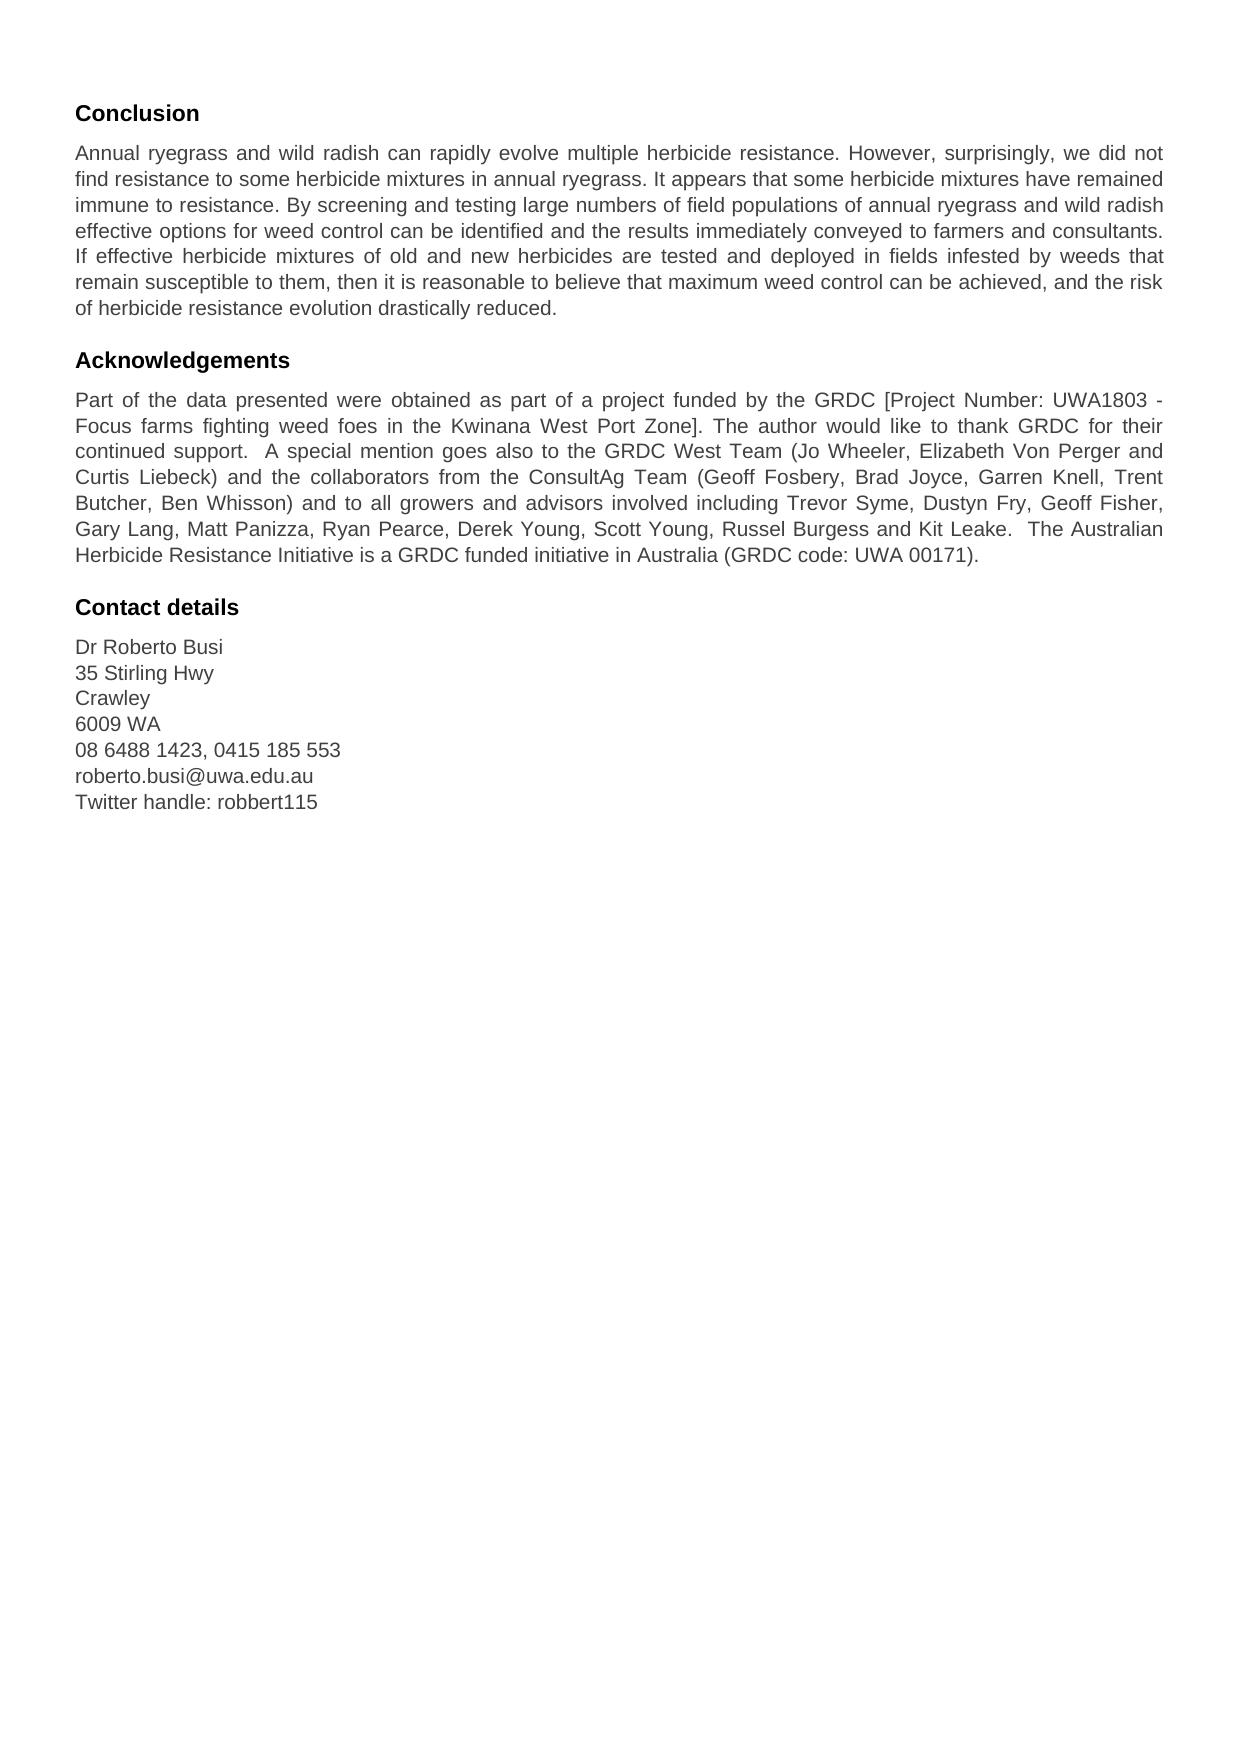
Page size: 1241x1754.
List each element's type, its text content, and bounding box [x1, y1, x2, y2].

subtitle Contact details [75, 593, 1165, 620]
subtitle Acknowledgements [75, 347, 1165, 373]
text Dr Roberto Busi 35 Stirling Hwy Crawley 6009 WA 08 6488 1423, 0415 185 553 roberto.busi@uwa.edu.au Twitter handle: robbert115 [75, 634, 1165, 813]
text Annual ryegrass and wild radish can rapidly evolve multiple herbicide resistance. However, surprisingly, we did not find resistance to some herbicide mixtures in annual ryegrass. It appears that some herbicide mixtures have remained immune to resistance. By screening and testing large numbers of field populations of annual ryegrass and wild radish effective options for weed control can be identified and the results immediately conveyed to farmers and consultants. If effective herbicide mixtures of old and new herbicides are tested and deployed in fields infested by weeds that remain susceptible to them, then it is reasonable to believe that maximum weed control can be achieved, and the risk of herbicide resistance evolution drastically reduced. [75, 141, 1165, 320]
subtitle Conclusion [75, 100, 1165, 126]
text Part of the data presented were obtained as part of a project funded by the GRDC [Project Number: UWA1803 - Focus farms fighting weed foes in the Kwinana West Port Zone]. The author would like to thank GRDC for their continued support. A special mention goes also to the GRDC West Team (Jo Wheeler, Elizabeth Von Perger and Curtis Liebeck) and the collaborators from the ConsultAg Team (Geoff Fosbery, Brad Joyce, Garren Knell, Trent Butcher, Ben Whisson) and to all growers and advisors involved including Trevor Syme, Dustyn Fry, Geoff Fisher, Gary Lang, Matt Panizza, Ryan Pearce, Derek Young, Scott Young, Russel Burgess and Kit Leake. The Australian Herbicide Resistance Initiative is a GRDC funded initiative in Australia (GRDC code: UWA 00171). [75, 388, 1165, 567]
